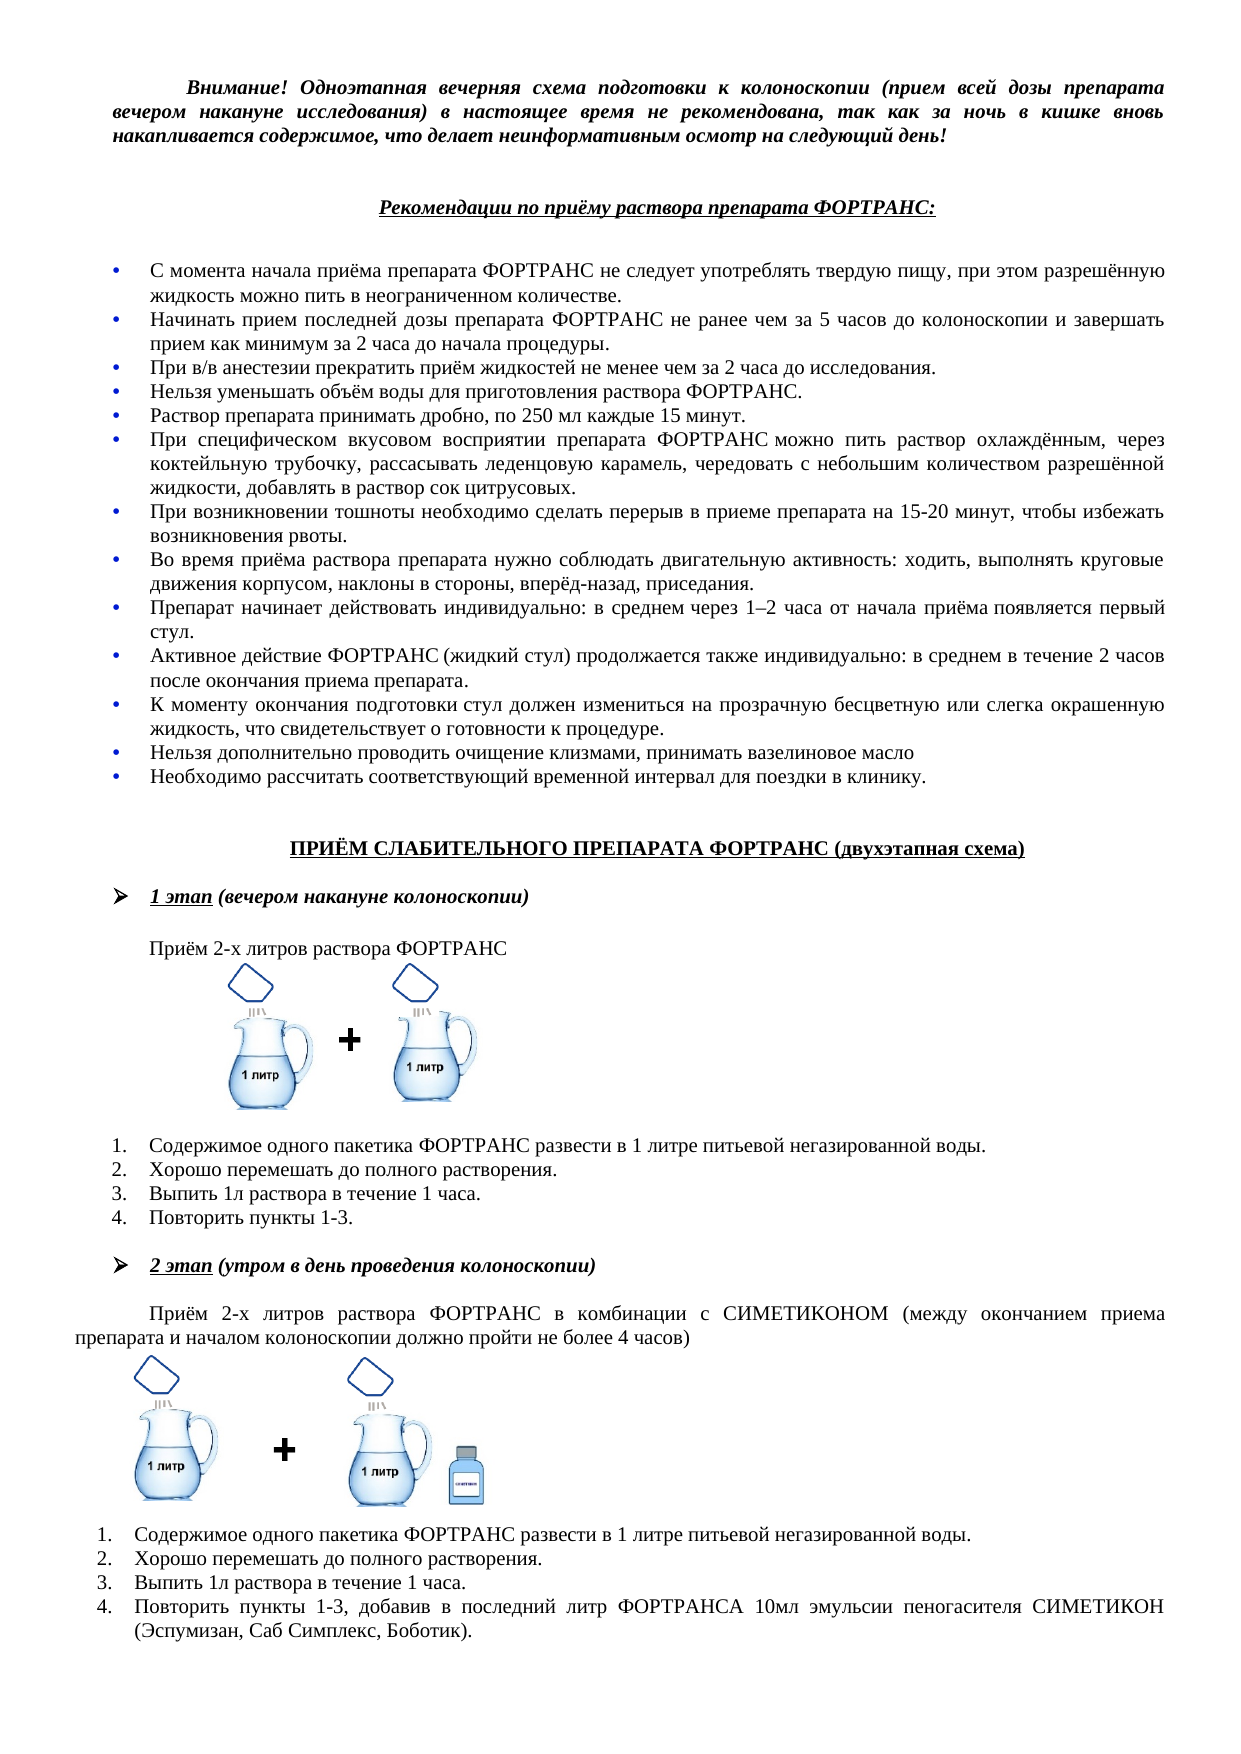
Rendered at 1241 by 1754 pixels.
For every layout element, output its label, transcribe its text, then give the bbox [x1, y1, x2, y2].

list С момента начала приёма препарата ФОРТРАНС не следует употреблять твердую пищу, при этом разрешённую жидкость можно пить в неограниченном количестве. [112, 258, 1165, 307]
picture [273, 1438, 295, 1461]
text ПРИЁМ СЛАБИТЕЛЬНОГО ПРЕПАРАТА ФОРТРАНС (двухэтапная схема) [75, 836, 1165, 860]
list 2 этап (утром в день проведения колоноскопии) [112, 1253, 1165, 1277]
list Раствор препарата принимать дробно, по 250 мл каждые 15 минут. [112, 403, 1165, 427]
picture [111, 1355, 224, 1501]
picture [339, 1028, 361, 1051]
list Нельзя уменьшать объём воды для приготовления раствора ФОРТРАНС. [112, 379, 1165, 403]
picture [325, 1412, 438, 1507]
list Нельзя дополнительно проводить очищение клизмами, принимать вазелиновое масло [112, 740, 1165, 764]
picture [206, 963, 318, 1110]
text Приём 2-х литров раствора ФОРТРАНС в комбинации с СИМЕТИКОНОМ (между окончанием приема препарата и началом колоноскопии должно пройти не более 4 часов) [75, 1301, 1165, 1349]
list Повторить пункты 1-3, добавив в последний литр ФОРТРАНСА 10мл эмульсии пеногасителя СИМЕТИКОН (Эспумизан, Саб Симплекс, Боботик). [97, 1594, 1165, 1642]
picture [370, 963, 483, 1102]
list Необходимо рассчитать соответствующий временной интервал для поездки в клинику. [112, 764, 1165, 788]
list При специфическом вкусовом восприятии препарата ФОРТРАНС можно пить раствор охлаждённым, через коктейльную трубочку, рассасывать леденцовую карамель, чередовать с небольшим количеством разрешённой жидкости, добавлять в раствор сок цитрусовых. [112, 427, 1165, 499]
list Активное действие ФОРТРАНС (жидкий стул) продолжается также индивидуально: в среднем в течение 2 часов после окончания приема препарата. [112, 643, 1165, 692]
picture [332, 1357, 395, 1411]
list При в/в анестезии прекратить приём жидкостей не менее чем за 2 часа до исследования. [112, 355, 1165, 379]
list Во время приёма раствора препарата нужно соблюдать двигательную активность: ходить, выполнять круговые движения корпусом, наклоны в стороны, вперёд-назад, приседания. [112, 547, 1165, 595]
list Повторить пункты 1-3. [111, 1205, 1165, 1229]
list Хорошо перемешать до полного растворения. [111, 1157, 1165, 1181]
list К моменту окончания подготовки стул должен измениться на прозрачную бесцветную или слегка окрашенную жидкость, что свидетельствует о готовности к процедуре. [112, 692, 1165, 740]
list Выпить 1л раствора в течение 1 часа. [97, 1570, 1165, 1594]
list Содержимое одного пакетика ФОРТРАНС развести в 1 литре питьевой негазированной воды. [97, 1522, 1165, 1546]
subtitle Рекомендации по приёму раствора препарата ФОРТРАНС: [75, 195, 1165, 219]
list Содержимое одного пакетика ФОРТРАНС развести в 1 литре питьевой негазированной воды. [111, 1133, 1165, 1157]
list Начинать прием последней дозы препарата ФОРТРАНС не ранее чем за 5 часов до колоноскопии и завершать прием как минимум за 2 часа до начала процедуры. [112, 307, 1165, 355]
list Хорошо перемешать до полного растворения. [97, 1546, 1165, 1570]
list При возникновении тошноты необходимо сделать перерыв в приеме препарата на 15-20 минут, чтобы избежать возникновения рвоты. [112, 499, 1165, 547]
text Приём 2-х литров раствора ФОРТРАНС [75, 936, 1165, 960]
picture [439, 1437, 495, 1505]
list Выпить 1л раствора в течение 1 часа. [111, 1181, 1165, 1205]
text Внимание! Одноэтапная вечерняя схема подготовки к колоноскопии (прием всей дозы препарата вечером накануне исследования) в настоящее время не рекомендована, так как за ночь в кишке вновь накапливается содержимое, что делает неинформативным осмотр на следующий день! [112, 75, 1165, 147]
list 1 этап (вечером накануне колоноскопии) [112, 884, 1165, 908]
list Препарат начинает действовать индивидуально: в среднем через 1–2 часа от начала приёма появляется первый стул. [112, 595, 1165, 643]
